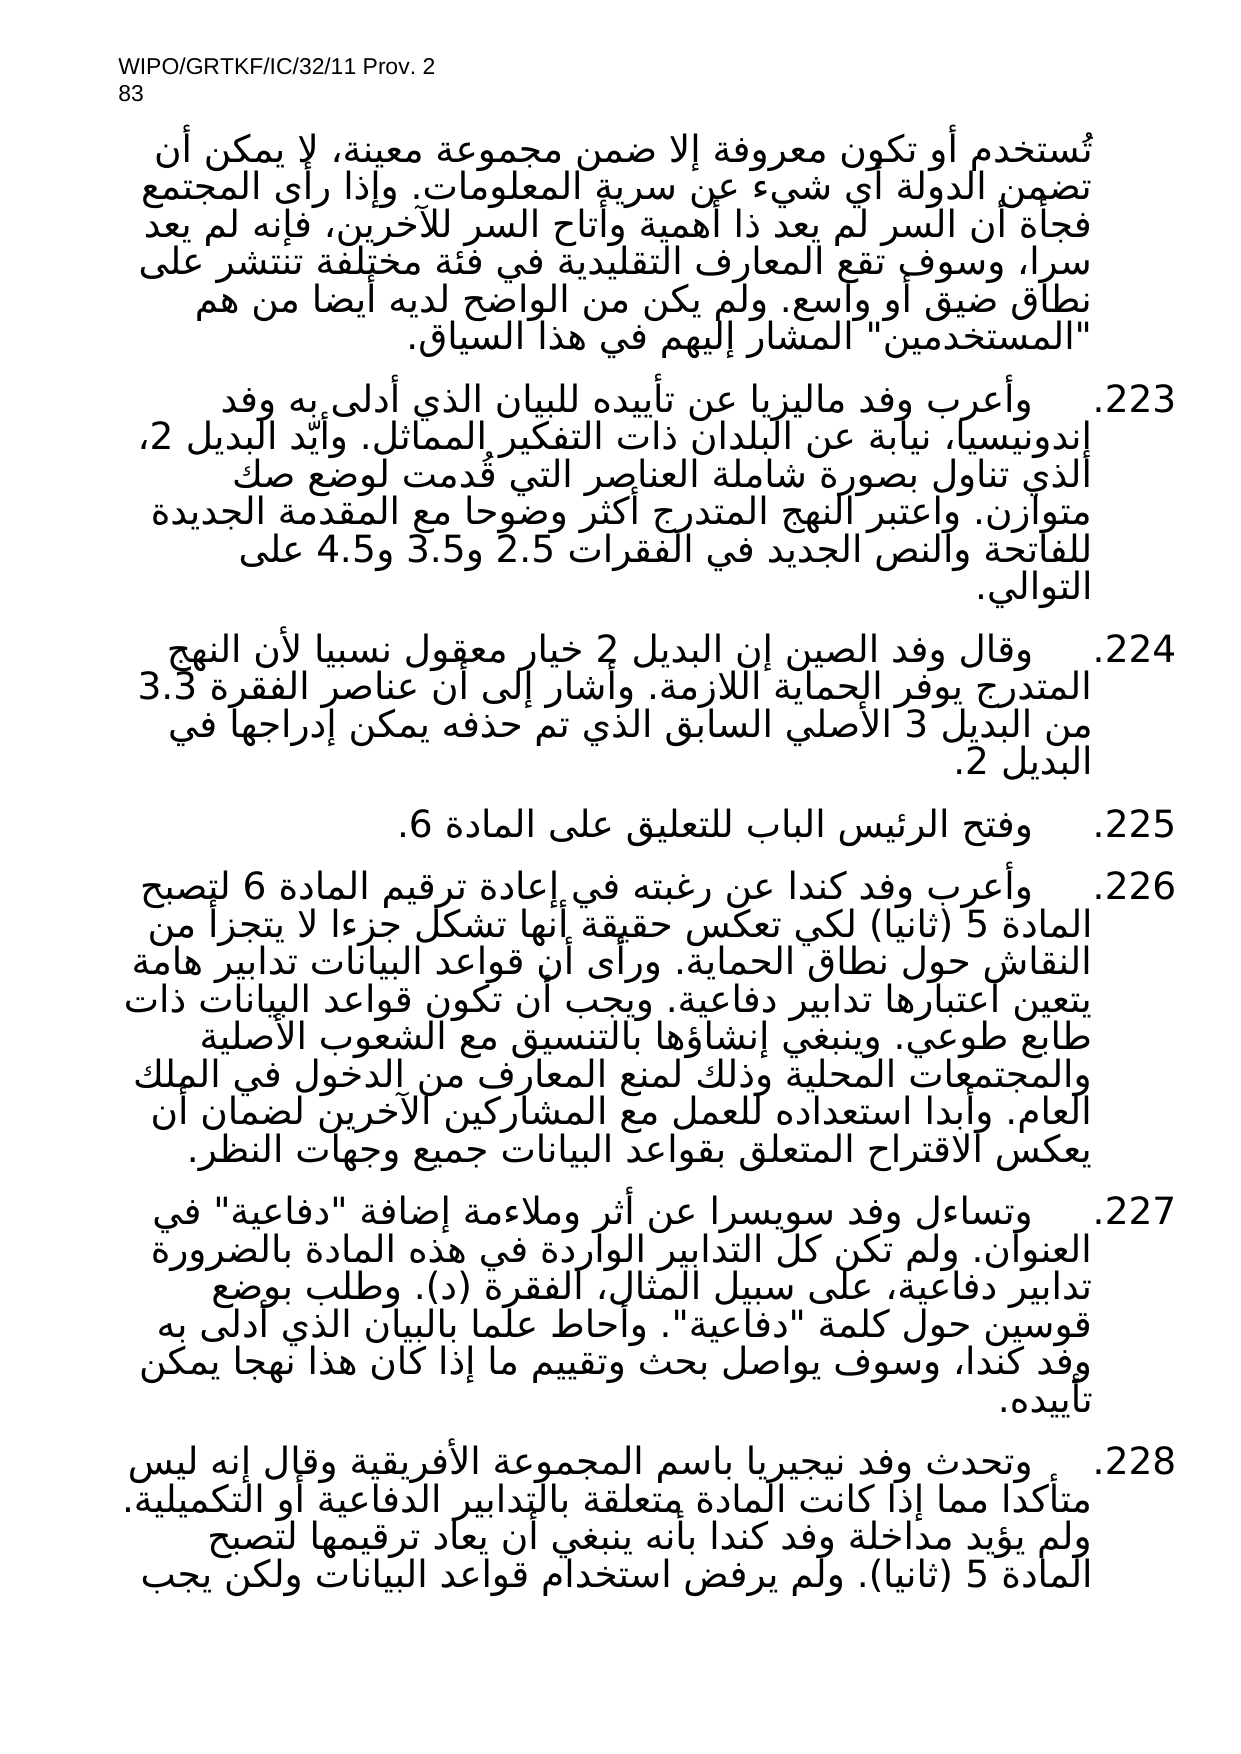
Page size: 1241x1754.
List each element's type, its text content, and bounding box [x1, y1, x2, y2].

text وفتح الرئيس الباب للتعليق على المادة 6. [118, 807, 1092, 845]
text وقال وفد الصين إن البديل 2 خيار معقول نسبيا لأن النهج المتدرج يوفر الحماية اللازمة. وأشار إلى أن عناصر الفقرة 3.3 من البديل 3 الأصلي السابق الذي تم حذفه يمكن إدراجها في البديل 2. [118, 632, 1092, 782]
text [118, 132, 1092, 357]
text وأعرب وفد كندا عن رغبته في إعادة ترقيم المادة 6 لتصبح المادة 5 (ثانيا) لكي تعكس حقيقة أنها تشكل جزءا لا يتجزأ من النقاش حول نطاق الحماية. ورأى أن قواعد البيانات تدابير هامة يتعين اعتبارها تدابير دفاعية. ويجب أن تكون قواعد البيانات ذات طابع طوعي. وينبغي إنشاؤها بالتنسيق مع الشعوب الأصلية والمجتمعات المحلية وذلك لمنع المعارف من الدخول في الملك العام. وأبدا استعداده للعمل مع المشاركين الآخرين لضمان أن يعكس الاقتراح المتعلق بقواعد البيانات جميع وجهات النظر. [118, 870, 1092, 1170]
text وأعرب وفد ماليزيا عن تأييده للبيان الذي أدلى به وفد إندونيسيا، نيابة عن البلدان ذات التفكير المماثل. وأيّد البديل 2، الذي تناول بصورة شاملة العناصر التي قُدمت لوضع صك متوازن. واعتبر النهج المتدرج أكثر وضوحا مع المقدمة الجديدة للفاتحة والنص الجديد في الفقرات 2.5 و3.5 و4.5 على التوالي. [118, 382, 1092, 607]
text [118, 1445, 1092, 1595]
text وتساءل وفد سويسرا عن أثر وملاءمة إضافة "دفاعية" في العنوان. ولم تكن كل التدابير الواردة في هذه المادة بالضرورة تدابير دفاعية، على سبيل المثال، الفقرة (د). وطلب بوضع قوسين حول كلمة "دفاعية". وأحاط علما بالبيان الذي أدلى به وفد كندا، وسوف يواصل بحث وتقييم ما إذا كان هذا نهجا يمكن تأييده. [118, 1195, 1092, 1420]
